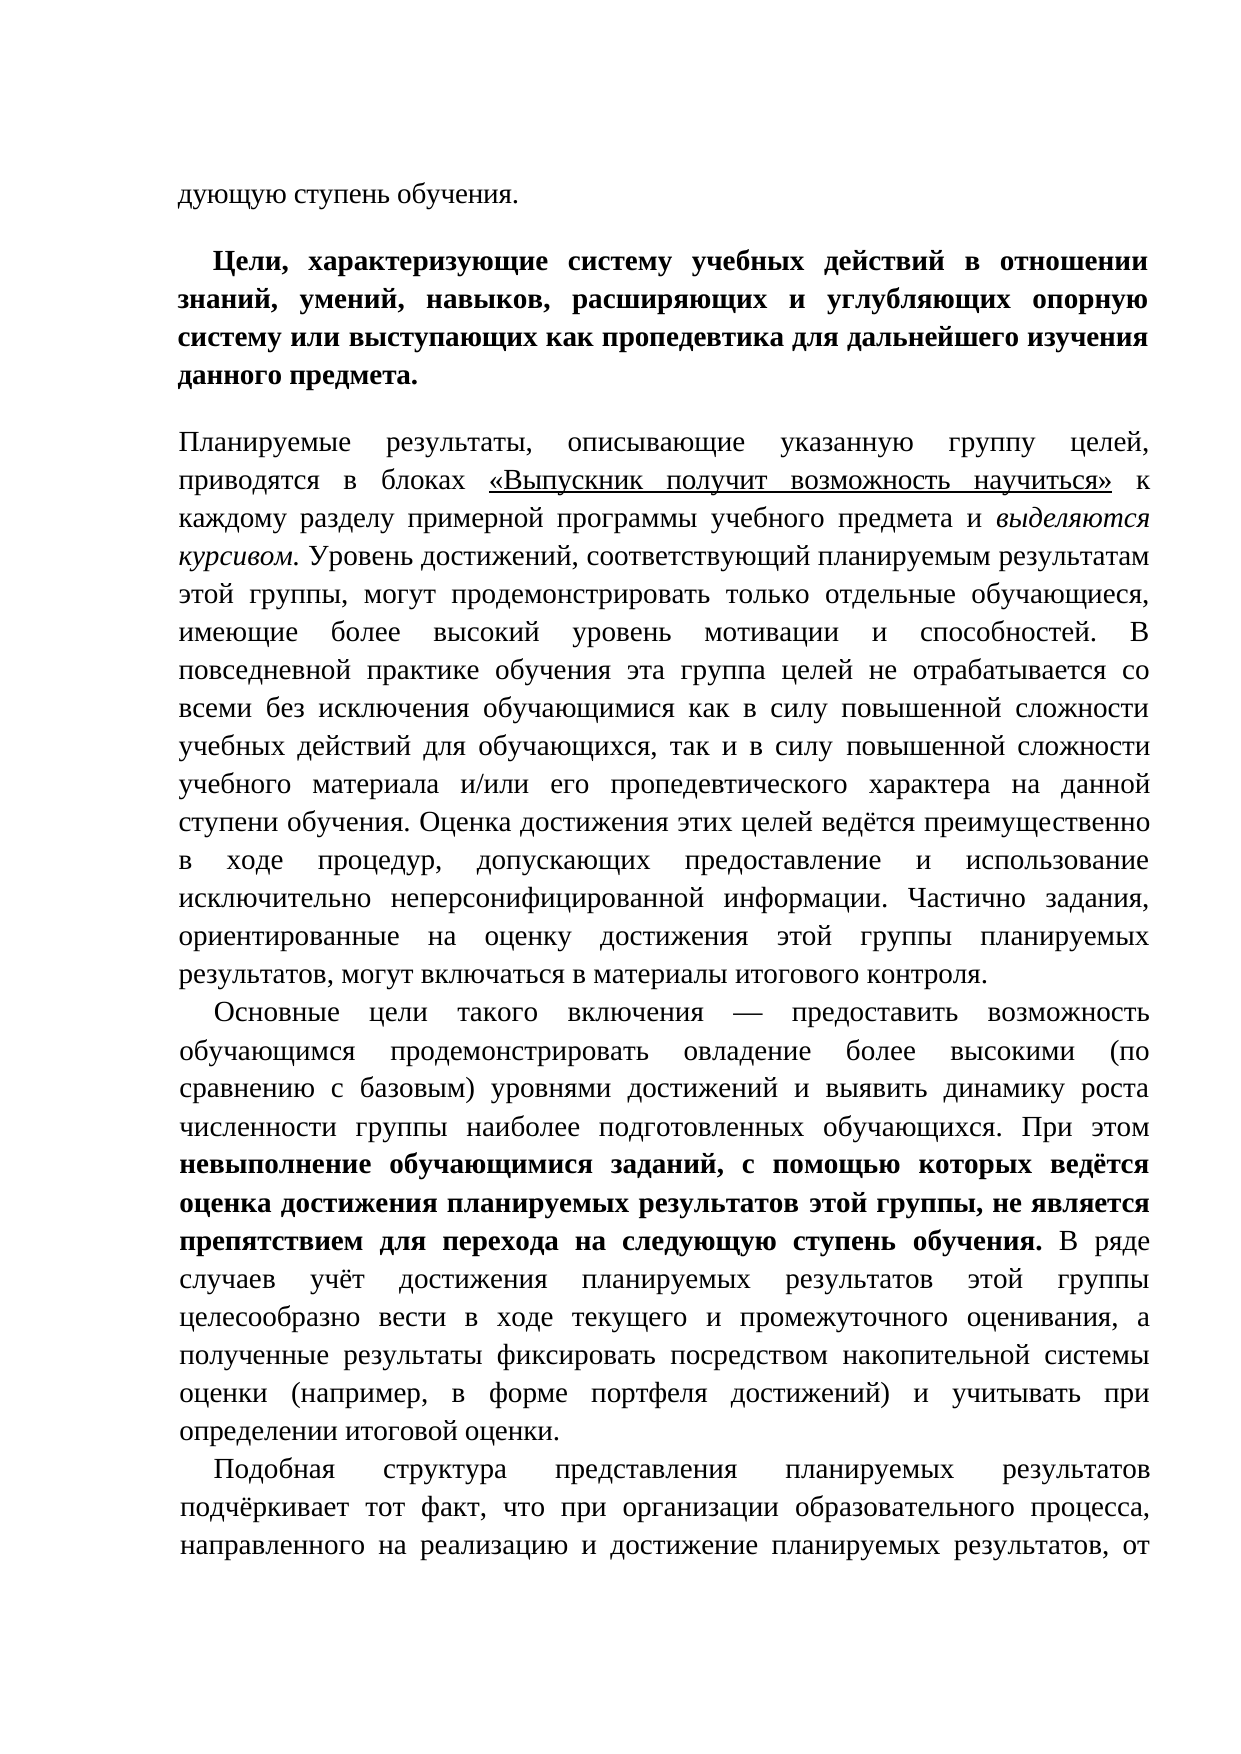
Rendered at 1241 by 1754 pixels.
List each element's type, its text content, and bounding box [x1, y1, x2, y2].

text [180, 1446, 1151, 1560]
text Основные цели такого включения — предоставить возможность обучающимся продемонстрировать овладение более высокими (по сравнению с базовым) уровнями достижений и выявить динамику роста численности группы наиболее подготовленных обучающихся. При этом невыполнение обучающимися заданий, с помощью которых ведётся оценка достижения планируемых результатов этой группы, не является препятствием для перехода на следующую ступень обучения. В ряде случаев учёт достижения планируемых результатов этой группы целесообразно вести в ходе текущего и промежуточного оценивания, а полученные результаты фиксировать посредством накопительной системы оценки (например, в форме портфеля достижений) и учитывать при определении итоговой оценки. [179, 990, 1150, 1446]
text Планируемые результаты, описывающие указанную группу целей, приводятся в блоках «Выпускник получит возможность научиться» к каждому разделу примерной программы учебного предмета и выделяются курсивом. Уровень достижений, соответствующий планируемым результатам этой группы, могут продемонстрировать только отдельные обучающиеся, имеющие более высокий уровень мотивации и способностей. В повседневной практике обучения эта группа целей не отрабатывается со всеми без исключения обучающимися как в силу повышенной сложности учебных действий для обучающихся, так и в силу повышенной сложности учебного материала и/или его пропедевтического характера на данной ступени обучения. Оценка достижения этих целей ведётся преимущественно в ходе процедур, допускающих предоставление и использование исключительно неперсонифицированной информации. Частично задания, ориентированные на оценку достижения этой группы планируемых результатов, могут включаться в материалы итогового контроля. [178, 420, 1150, 990]
text Цели, характеризующие систему учебных действий в отношении знаний, умений, навыков, расширяющих и углубляющих опорную систему или выступающих как пропедевтика для дальнейшего изучения данного предмета. [177, 238, 1149, 391]
text дующую ступень обучения. [178, 171, 1152, 209]
